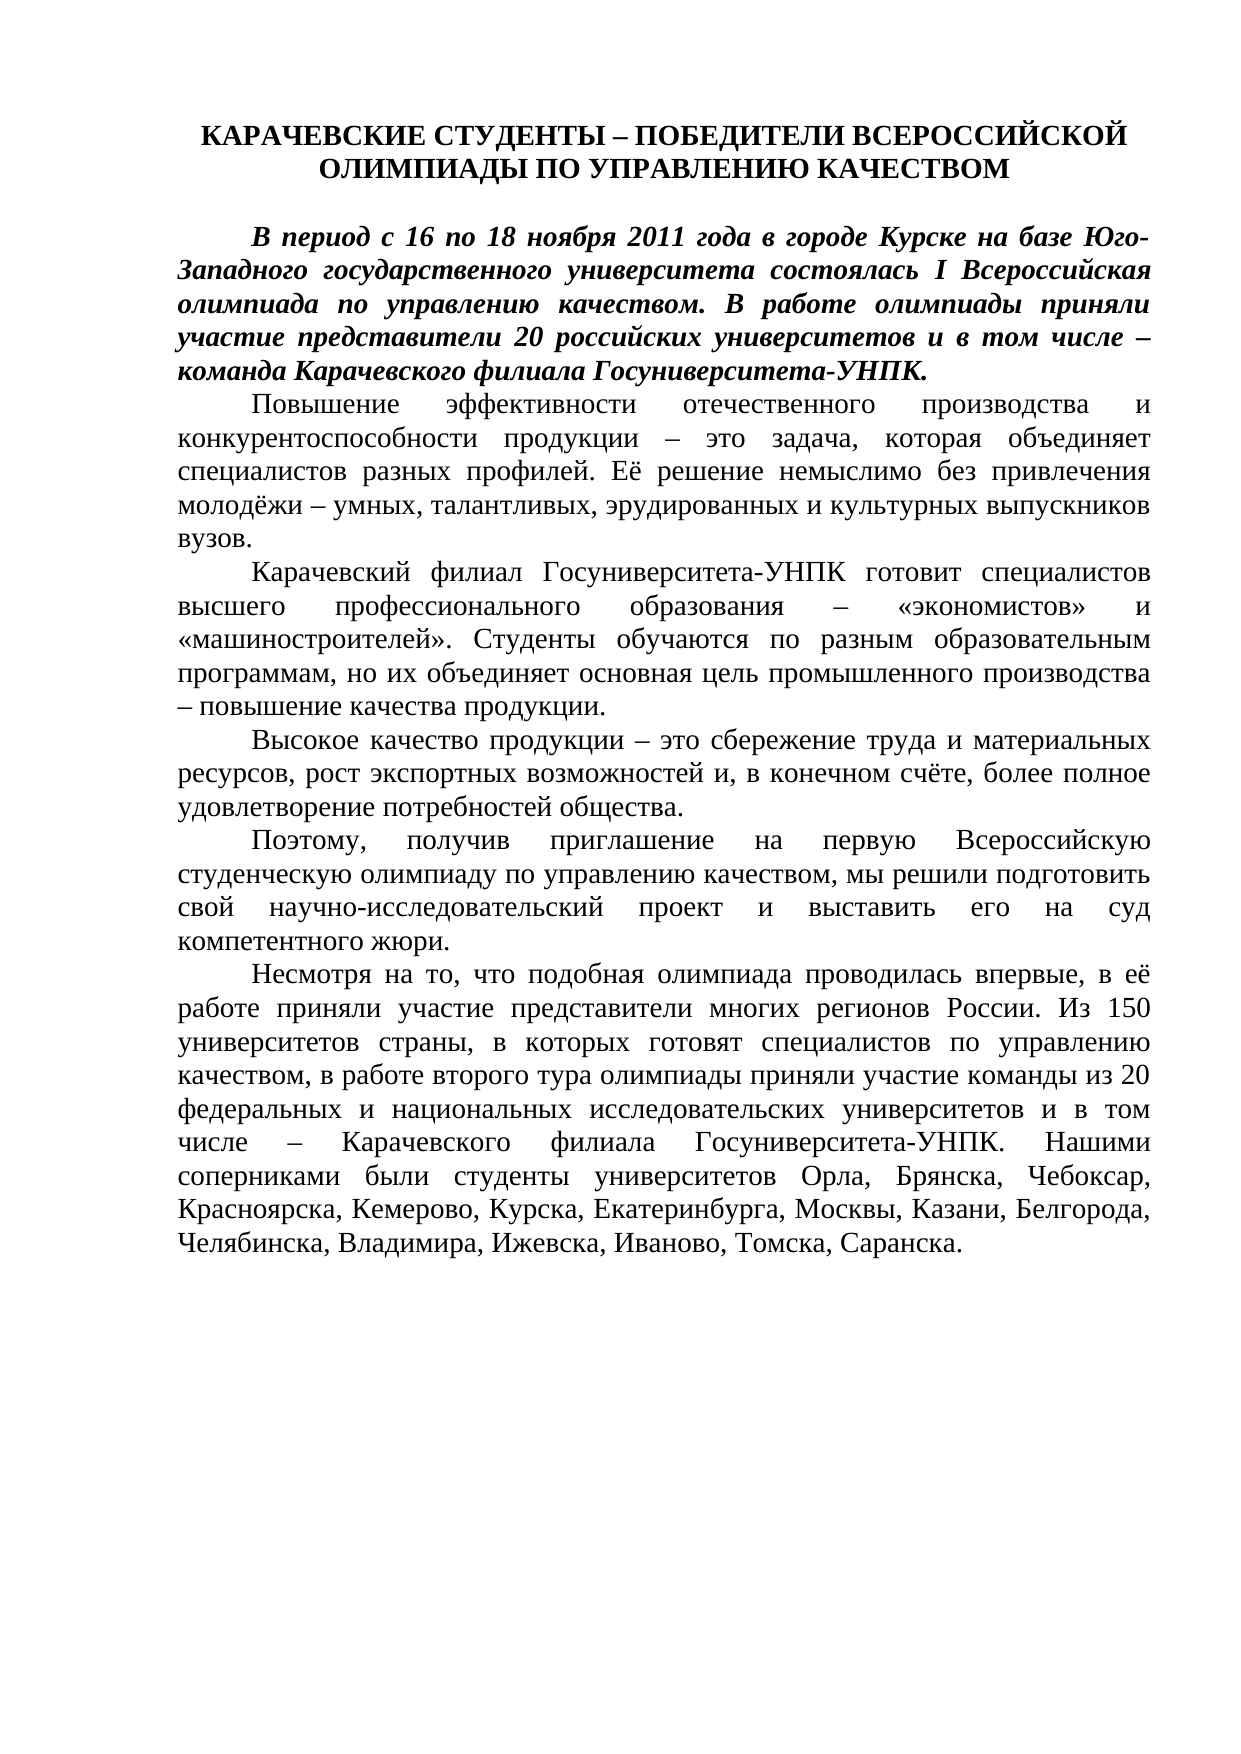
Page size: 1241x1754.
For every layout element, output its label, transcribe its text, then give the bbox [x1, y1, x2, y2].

text Высокое качество продукции – это сбережение труда и материальных ресурсов, рост экспортных возможностей и, в конечном счёте, более полное удовлетворение потребностей общества. [177, 722, 1152, 822]
text Несмотря на то, что подобная олимпиада проводилась впервые, в её работе приняли участие представители многих регионов России. Из 150 университетов страны, в которых готовят специалистов по управлению качеством, в работе второго тура олимпиады приняли участие команды из 20 федеральных и национальных исследовательских университетов и в том числе – Карачевского филиала Госуниверситета-УНПК. Нашими соперниками были студенты университетов Орла, Брянска, Чебоксар, Красноярска, Кемерово, Курска, Екатеринбурга, Москвы, Казани, Белгорода, Челябинска, Владимира, Ижевска, Иваново, Томска, Саранска. [177, 957, 1152, 1258]
text В период с 16 по 18 ноября 2011 года в городе Курске на базе Юго-Западного государственного университета состоялась I Всероссийская олимпиада по управлению качеством. В работе олимпиады приняли участие представители 20 российских университетов и в том числе – команда Карачевского филиала Госуниверситета-УНПК. [177, 219, 1152, 386]
text Поэтому, получив приглашение на первую Всероссийскую студенческую олимпиаду по управлению качеством, мы решили подготовить свой научно-исследовательский проект и выставить его на суд компетентного жюри. [177, 822, 1152, 957]
text Повышение эффективности отечественного производства и конкурентоспособности продукции – это задача, которая объединяет специалистов разных профилей. Её решение немыслимо без привлечения молодёжи – умных, талантливых, эрудированных и культурных выпускников вузов. [177, 386, 1152, 554]
text КАРАЧЕВСКИЕ СТУДЕНТЫ – ПОБЕДИТЕЛИ ВСЕРОССИЙСКОЙ ОЛИМПИАДЫ ПО УПРАВЛЕНИЮ КАЧЕСТВОМ [177, 118, 1152, 185]
text Карачевский филиал Госуниверситета-УНПК готовит специалистов высшего профессионального образования – «экономистов» и «машиностроителей». Студенты обучаются по разным образовательным программам, но их объединяет основная цель промышленного производства – повышение качества продукции. [177, 554, 1152, 722]
